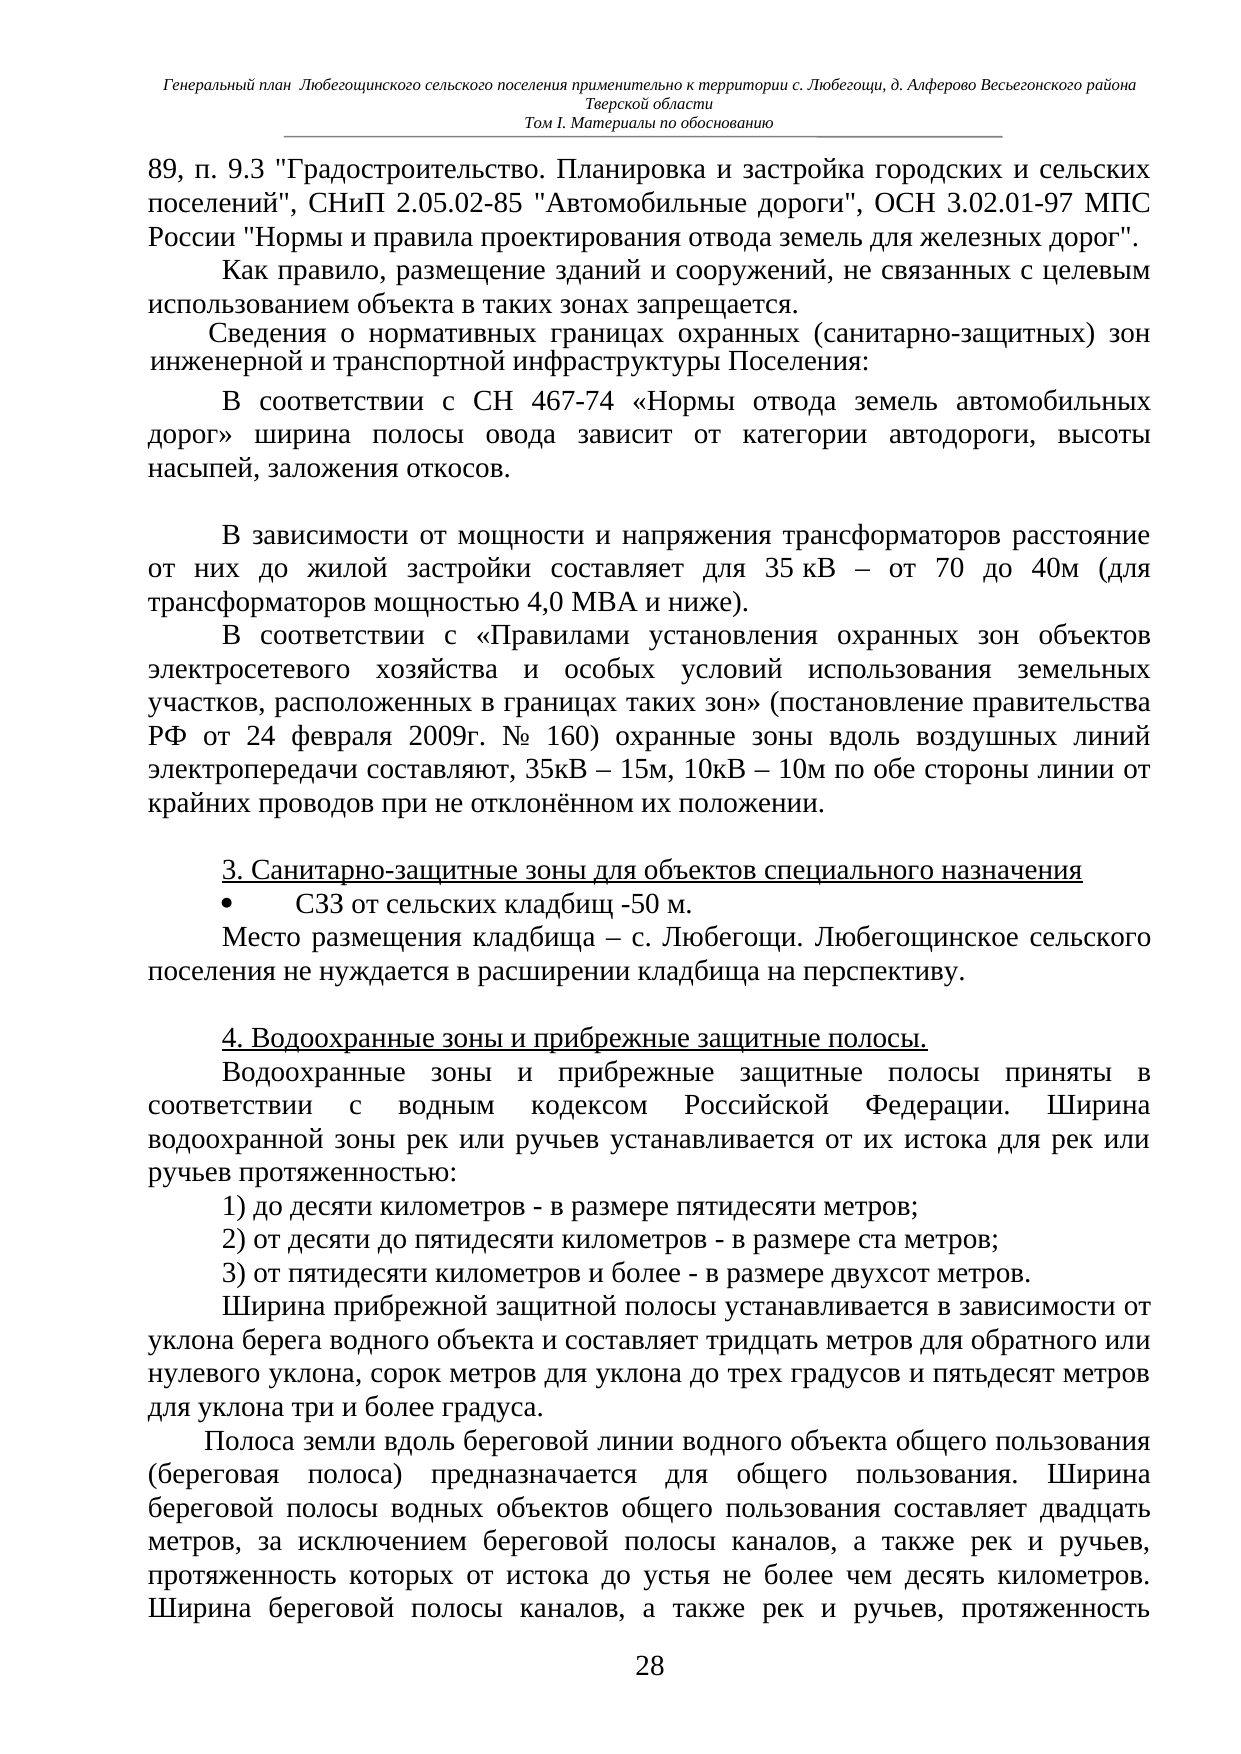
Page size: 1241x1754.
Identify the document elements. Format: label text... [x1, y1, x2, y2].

text 3) от пятидесяти километров и более - в размере двухсот метров. [148, 1255, 1152, 1288]
text В соответствии с СН 467-74 «Нормы отвода земель автомобильных дорог» ширина полосы овода зависит от категории автодороги, высоты насыпей, заложения откосов. [148, 383, 1152, 483]
text Сведения о нормативных границах охранных (санитарно-защитных) зон инженерной и транспортной инфраструктуры Поселения: [150, 319, 1152, 376]
text Как правило, размещение зданий и сооружений, не связанных с целевым использованием объекта в таких зонах запрещается. [148, 252, 1152, 319]
text Водоохранные зоны и прибрежные защитные полосы приняты в соответствии с водным кодексом Российской Федерации. Ширина водоохранной зоны рек или ручьев устанавливается от их истока для рек или ручьев протяженностью: [148, 1054, 1152, 1188]
text Место размещения кладбища – с. Любегощи. Любегощинское сельского поселения не нуждается в расширении кладбища на перспективу. [148, 919, 1152, 987]
text 4. Водоохранные зоны и прибрежные защитные полосы. [148, 1020, 1152, 1054]
text В соответствии с «Правилами установления охранных зон объектов электросетевого хозяйства и особых условий использования земельных участков, расположенных в границах таких зон» (постановление правительства РФ от 24 февраля 2009г. № 160) охранные зоны вдоль воздушных линий электропередачи составляют, 35кВ – 15м, 10кВ – 10м по обе стороны линии от крайних проводов при не отклонённом их положении. [148, 617, 1152, 819]
text 1) до десяти километров - в размере пятидесяти метров; [148, 1188, 1152, 1221]
text 3. Санитарно-защитные зоны для объектов специального назначения [148, 852, 1152, 886]
text Ширина прибрежной защитной полосы устанавливается в зависимости от уклона берега водного объекта и составляет тридцать метров для обратного или нулевого уклона, сорок метров для уклона до трех градусов и пятьдесят метров для уклона три и более градуса. [148, 1288, 1152, 1423]
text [148, 152, 1152, 252]
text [148, 1423, 1152, 1624]
list СЗЗ от сельских кладбищ -50 м. [148, 886, 1152, 919]
text 2) от десяти до пятидесяти километров - в размере ста метров; [148, 1221, 1152, 1255]
text В зависимости от мощности и напряжения трансформаторов расстояние от них до жилой застройки составляет для 35 кВ – от 70 до 40м (для трансформаторов мощностью 4,0 МВА и ниже). [148, 517, 1152, 617]
